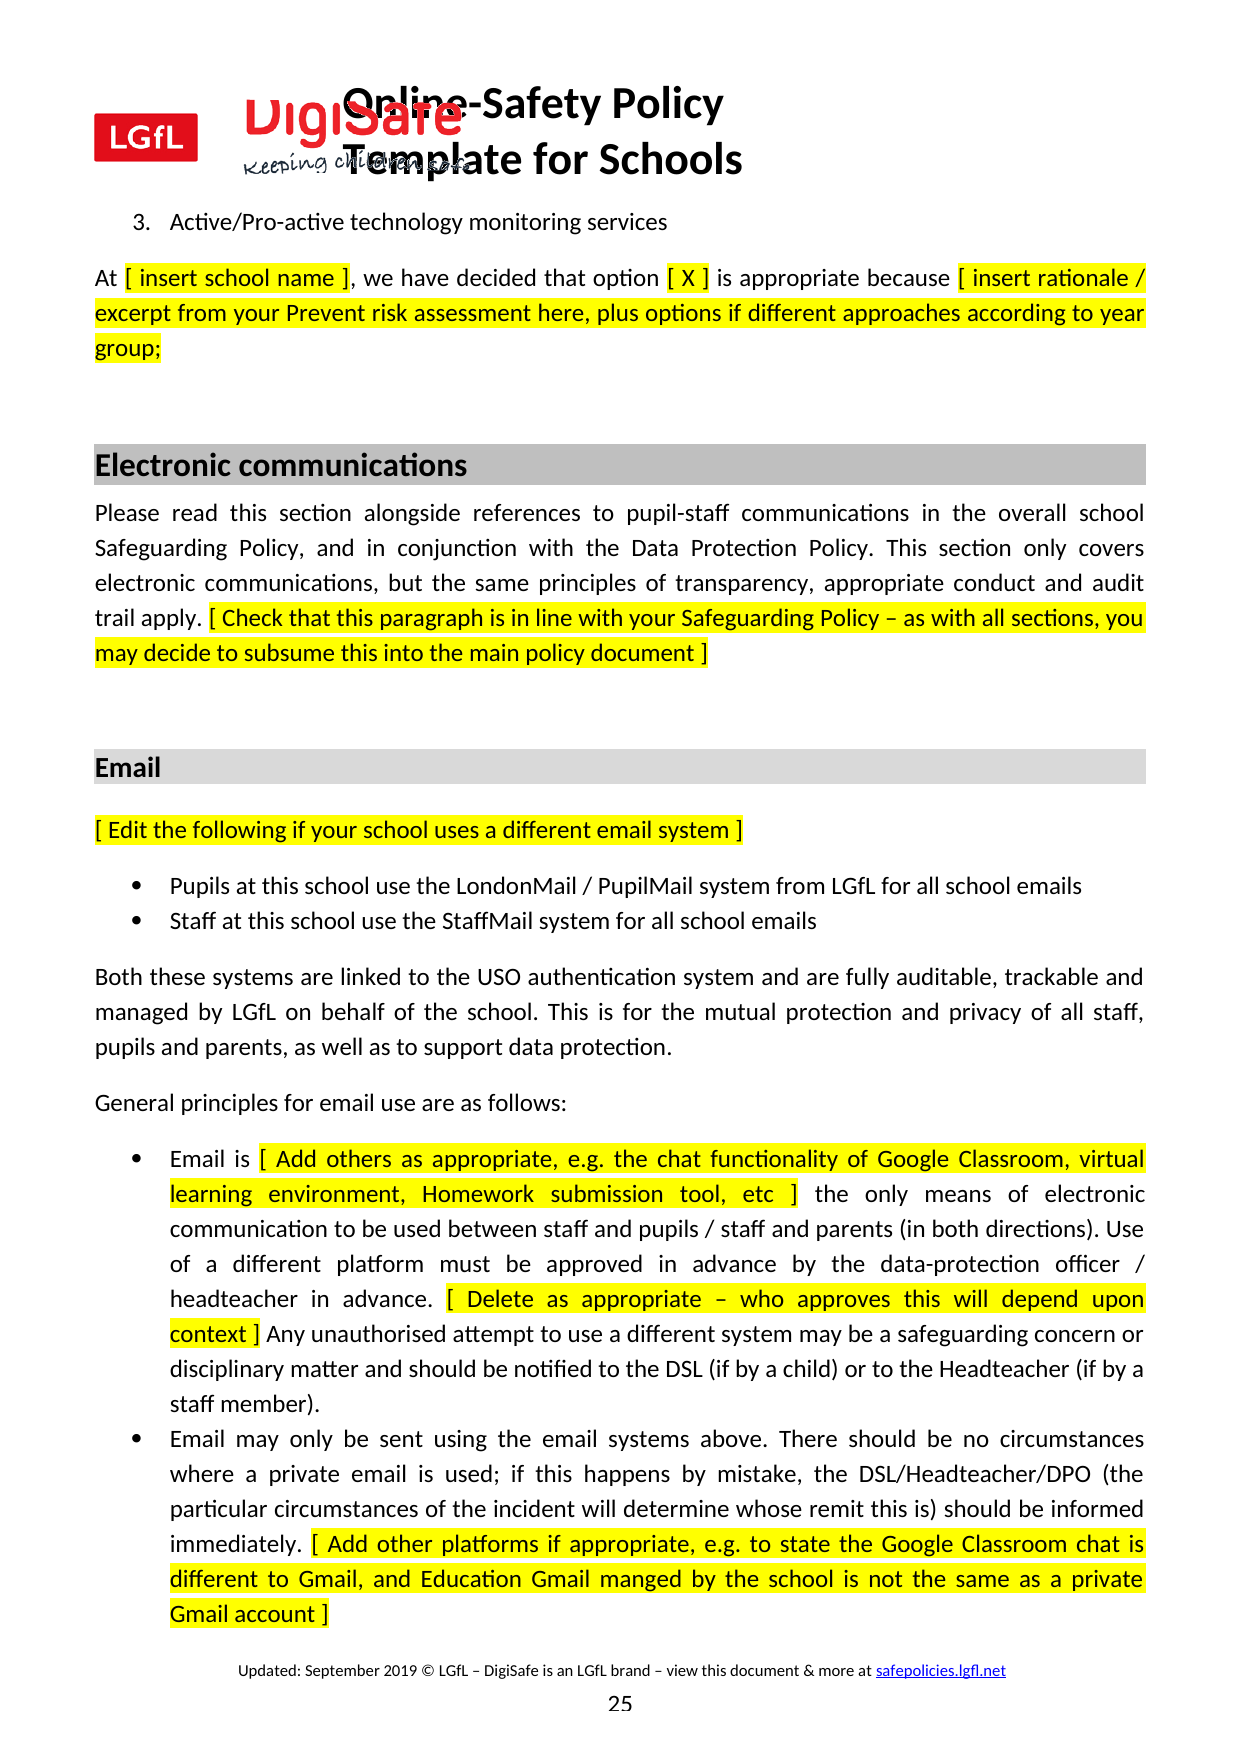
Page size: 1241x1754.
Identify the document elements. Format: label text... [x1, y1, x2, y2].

list Staff at this school use the StaffMail system for all school emails [132, 905, 1146, 936]
list Email is [ Add others as appropriate, e.g. the chat functionality of Google Classroom, virtual learning environment, Homework submission tool, etc ] the only means of electronic communication to be used between staff and pupils / staff and parents (in both directions). Use of a different platform must be approved in advance by the data-protection officer / headteacher in advance. [ Delete as appropriate – who approves this will depend upon context ] Any unauthorised attempt to use a different system may be a safeguarding concern or disciplinary matter and should be notified to the DSL (if by a child) or to the Headteacher (if by a staff member). [132, 1143, 1146, 1418]
subtitle Email [94, 749, 1146, 784]
text [ Edit the following if your school uses a different email system ] [94, 814, 1146, 845]
list Pupils at this school use the LondonMail / PupilMail system from LGfL for all school emails [132, 870, 1146, 901]
subtitle Electronic communications [94, 444, 1146, 485]
text General principles for email use are as follows: [94, 1087, 1146, 1118]
text Please read this section alongside references to pupil-staff communications in the overall school Safeguarding Policy, and in conjunction with the Data Protection Policy. This section only covers electronic communications, but the same principles of transparency, appropriate conduct and audit trail apply. [ Check that this paragraph is in line with your Safeguarding Policy – as with all sections, you may decide to subsume this into the main policy document ] [94, 497, 1146, 668]
text At [ insert school name ], we have decided that option [ X ] is appropriate because [ insert rationale / excerpt from your Prevent risk assessment here, plus options if different approaches according to year group; [94, 262, 1146, 363]
text Both these systems are linked to the USO authentication system and are fully auditable, trackable and managed by LGfL on behalf of the school. This is for the mutual protection and privacy of all staff, pupils and parents, as well as to support data protection. [94, 961, 1146, 1062]
picture [86, 97, 474, 178]
list Email may only be sent using the email systems above. There should be no circumstances where a private email is used; if this happens by mistake, the DSL/Headteacher/DPO (the particular circumstances of the incident will determine whose remit this is) should be informed immediately. [ Add other platforms if appropriate, e.g. to state the Google Classroom chat is different to Gmail, and Education Gmail manged by the school is not the same as a private Gmail account ] [132, 1423, 1146, 1628]
list Active/Pro-active technology monitoring services [132, 207, 1146, 237]
